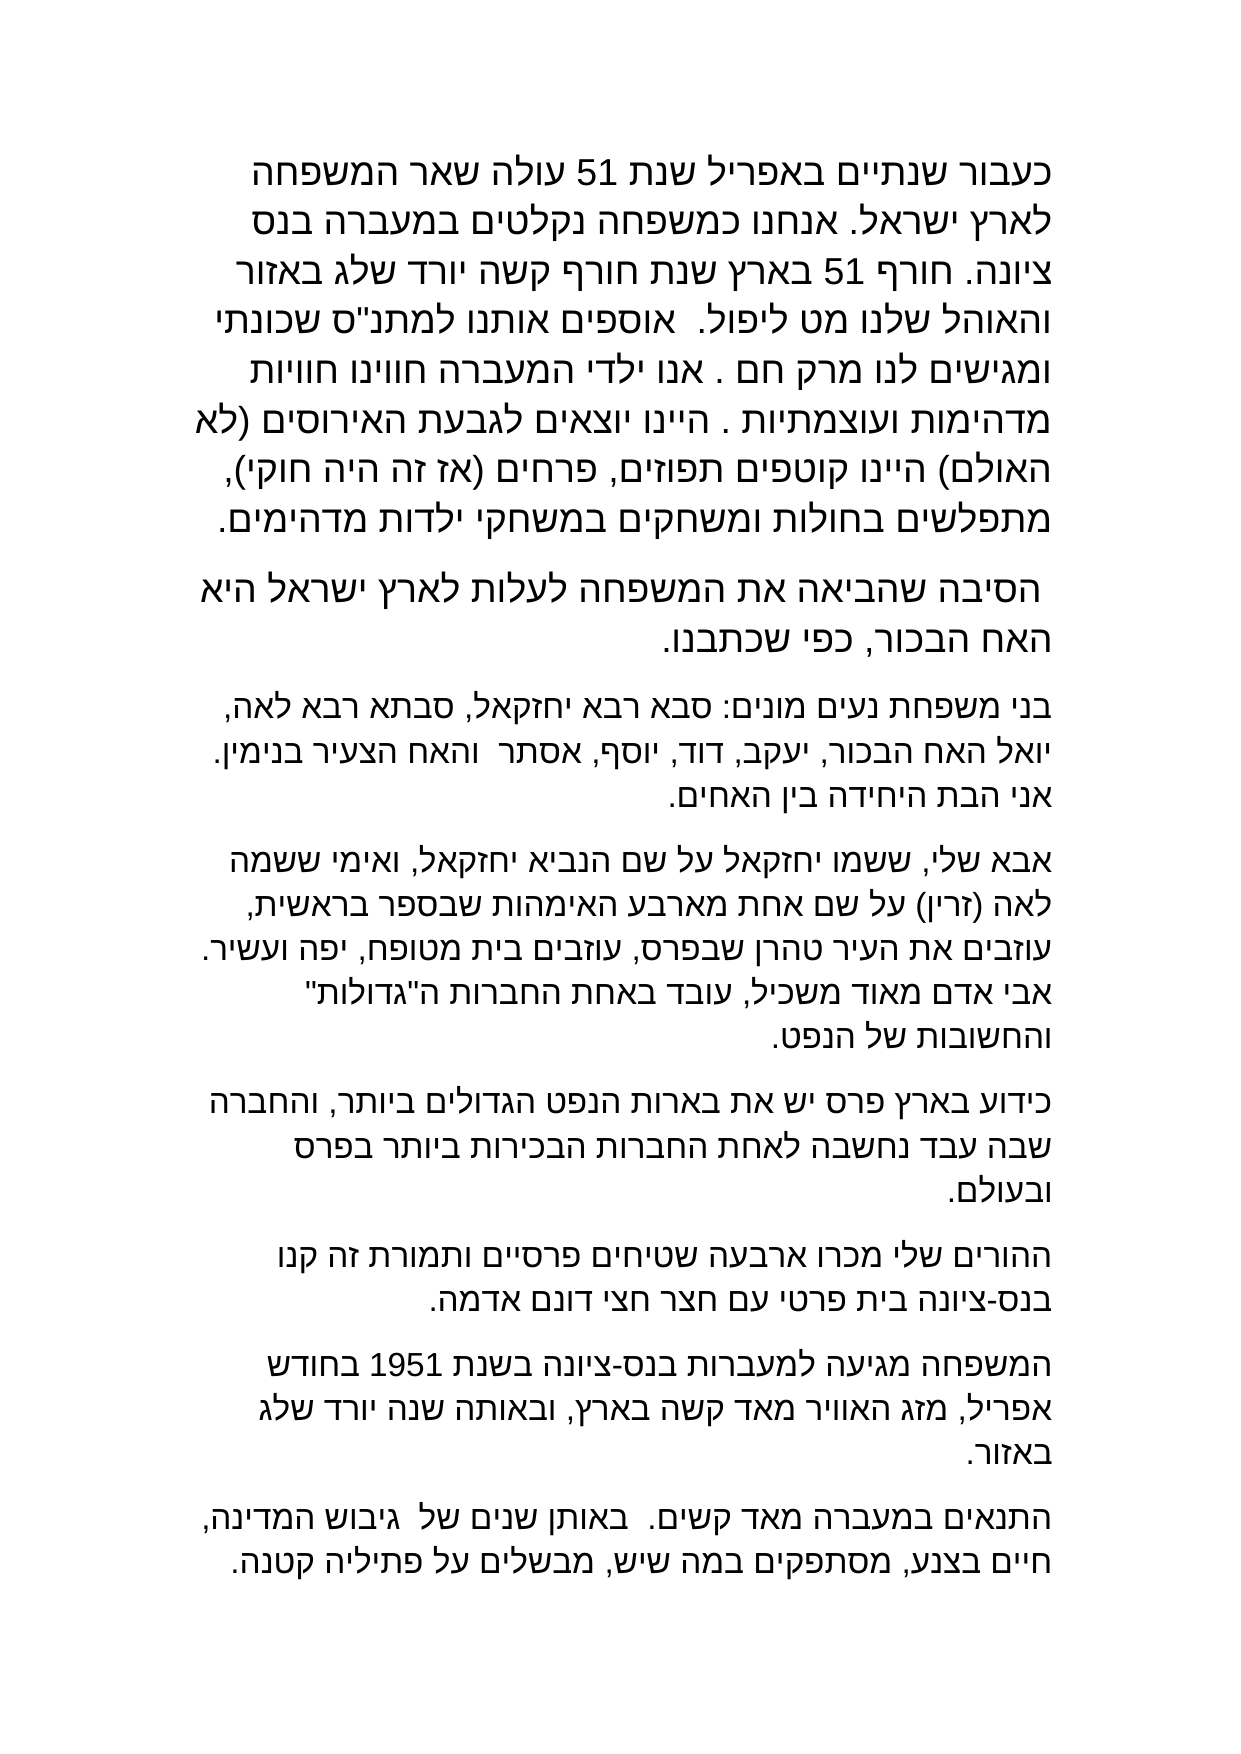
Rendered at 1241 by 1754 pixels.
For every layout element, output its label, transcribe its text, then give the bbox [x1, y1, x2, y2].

text כידוע בארץ פרס יש את בארות הנפט הגדולים ביותר, והחברה שבה עבד נחשבה לאחת החברות הבכירות ביותר בפרס ובעולם. [187, 1082, 1053, 1209]
text המשפחה מגיעה למעברות בנס-ציונה בשנת 1951 בחודש אפריל, מזג האוויר מאד קשה בארץ, ובאותה שנה יורד שלג באזור. [187, 1345, 1053, 1472]
text אבא שלי, ששמו יחזקאל על שם הנביא יחזקאל, ואימי ששמה לאה (זרין) על שם אחת מארבע האימהות שבספר בראשית, עוזבים את העיר טהרן שבפרס, עוזבים בית מטופח, יפה ועשיר. אבי אדם מאוד משכיל, עובד באחת החברות ה"גדולות" והחשובות של הנפט. [187, 841, 1053, 1056]
text בני משפחת נעים מונים: סבא רבא יחזקאל, סבתא רבא לאה, יואל האח הבכור, יעקב, דוד, יוסף, אסתר והאח הצעיר בנימין. אני הבת היחידה בין האחים. [187, 687, 1053, 814]
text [187, 1498, 1053, 1582]
text כעבור שנתיים באפריל שנת 51 עולה שאר המשפחה לארץ ישראל. אנחנו כמשפחה נקלטים במעברה בנס ציונה. חורף 51 בארץ שנת חורף קשה יורד שלג באזור והאוהל שלנו מט ליפול. אוספים אותנו למתנ"ס שכונתי ומגישים לנו מרק חם . אנו ילדי המעברה חווינו חוויות מדהימות ועוצמתיות . היינו יוצאים לגבעת האירוסים (לא האולם) היינו קוטפים תפוזים, פרחים (אז זה היה חוקי),מתפלשים בחולות ומשחקים במשחקי ילדות מדהימים. [187, 150, 1053, 540]
text הסיבה שהביאה את המשפחה לעלות לארץ ישראל היא האח הבכור, כפי שכתבנו. [187, 567, 1053, 660]
text ההורים שלי מכרו ארבעה שטיחים פרסיים ותמורת זה קנו בנס-ציונה בית פרטי עם חצר חצי דונם אדמה. [187, 1236, 1053, 1318]
